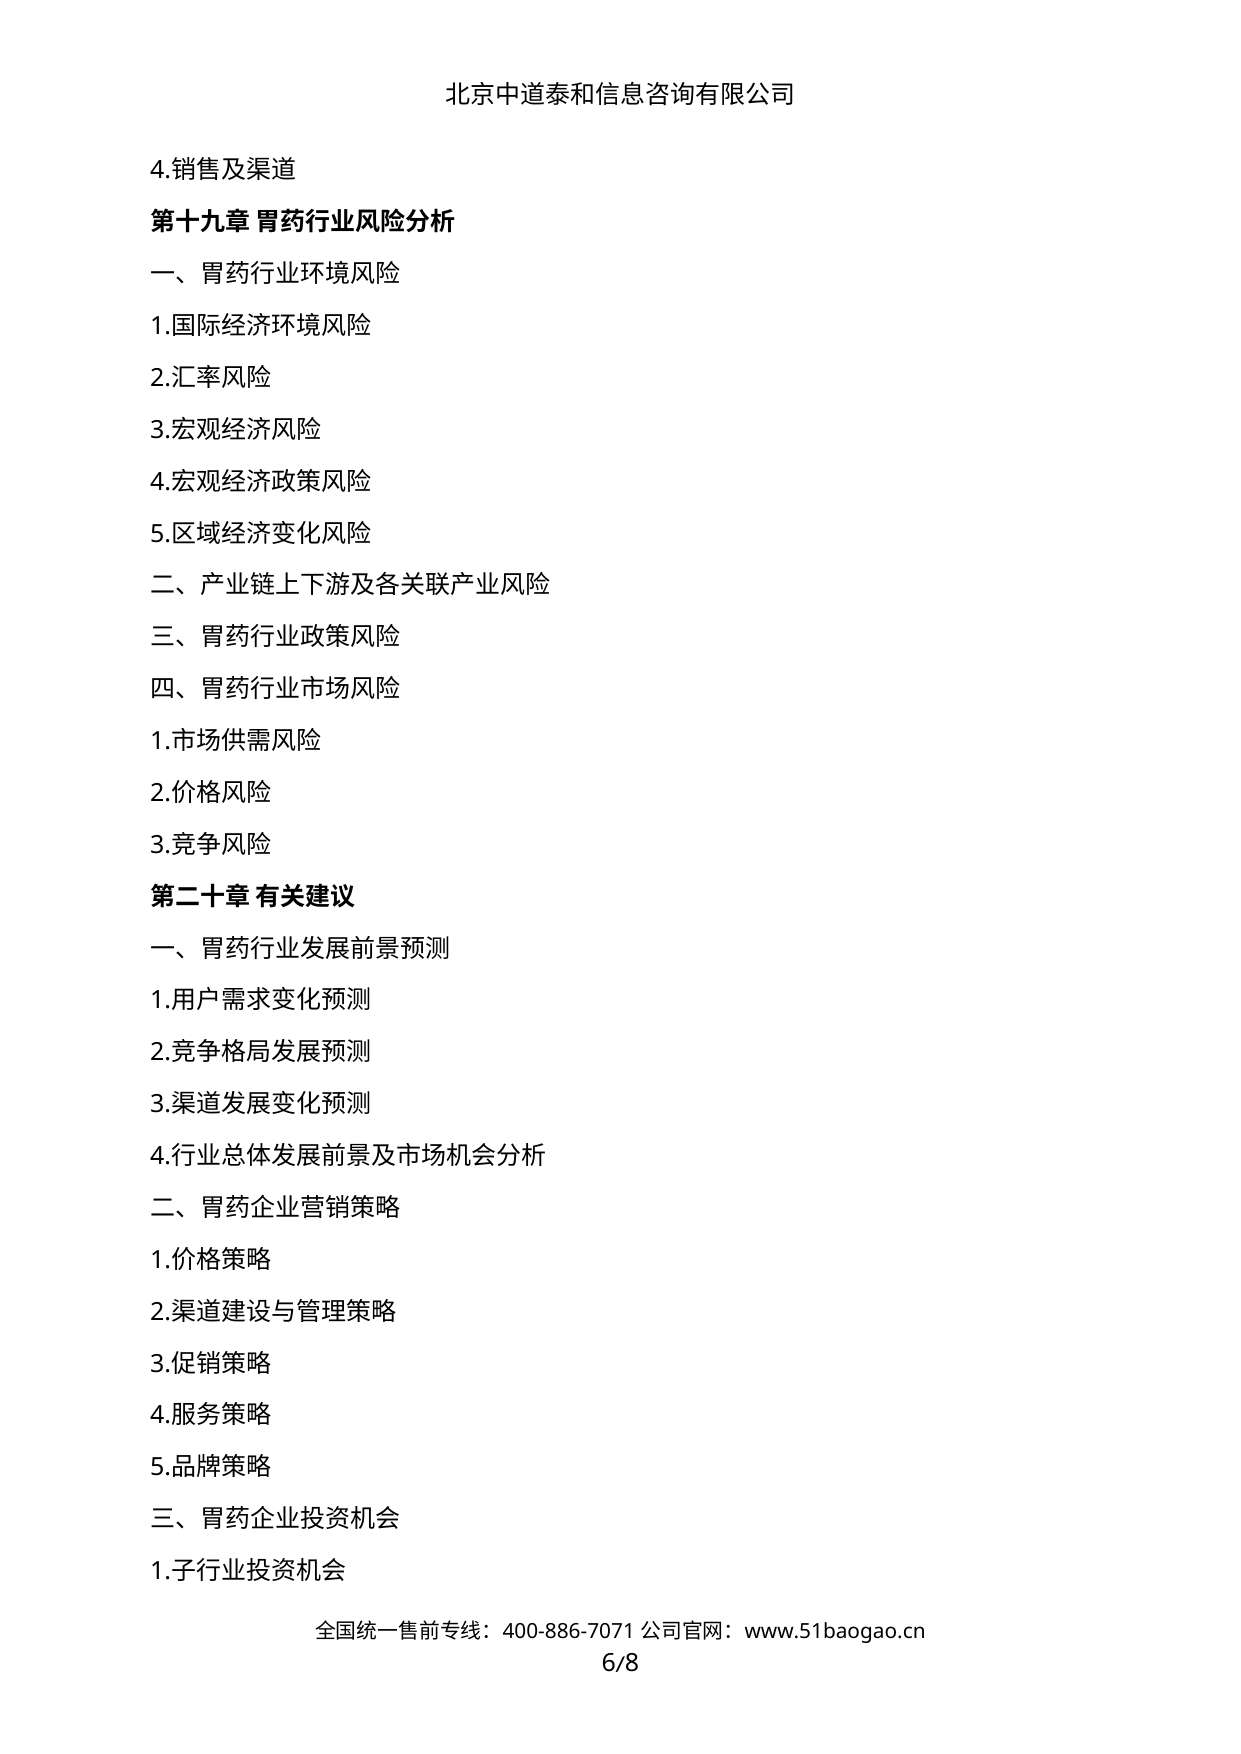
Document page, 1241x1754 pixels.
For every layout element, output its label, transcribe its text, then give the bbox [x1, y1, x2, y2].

text 2.汇率风险 [150, 357, 1090, 394]
text 4.销售及渠道 [150, 150, 1090, 186]
text 3.宏观经济风险 [150, 409, 1090, 446]
text 3.竞争风险 [150, 824, 1090, 861]
text 二、产业链上下游及各关联产业风险 [150, 565, 1090, 601]
text 4.服务策略 [150, 1395, 1090, 1431]
text 第十九章 胃药行业风险分析 [150, 202, 1090, 238]
text 1.国际经济环境风险 [150, 306, 1090, 342]
text 一、胃药行业发展前景预测 [150, 928, 1090, 964]
text 1.用户需求变化预测 [150, 980, 1090, 1016]
text 2.竞争格局发展预测 [150, 1032, 1090, 1068]
text 四、胃药行业市场风险 [150, 669, 1090, 705]
text 5.品牌策略 [150, 1447, 1090, 1483]
text 1.市场供需风险 [150, 721, 1090, 757]
text 第二十章 有关建议 [150, 876, 1090, 912]
text 4.行业总体发展前景及市场机会分析 [150, 1136, 1090, 1172]
text 三、胃药行业政策风险 [150, 617, 1090, 653]
text 一、胃药行业环境风险 [150, 254, 1090, 290]
text 1.子行业投资机会 [150, 1551, 1090, 1587]
text 2.渠道建设与管理策略 [150, 1291, 1090, 1327]
text 1.价格策略 [150, 1239, 1090, 1276]
text 二、胃药企业营销策略 [150, 1187, 1090, 1224]
text 三、胃药企业投资机会 [150, 1499, 1090, 1535]
text 3.促销策略 [150, 1343, 1090, 1379]
text 5.区域经济变化风险 [150, 513, 1090, 549]
text 3.渠道发展变化预测 [150, 1084, 1090, 1120]
text 2.价格风险 [150, 772, 1090, 809]
text 4.宏观经济政策风险 [150, 461, 1090, 497]
